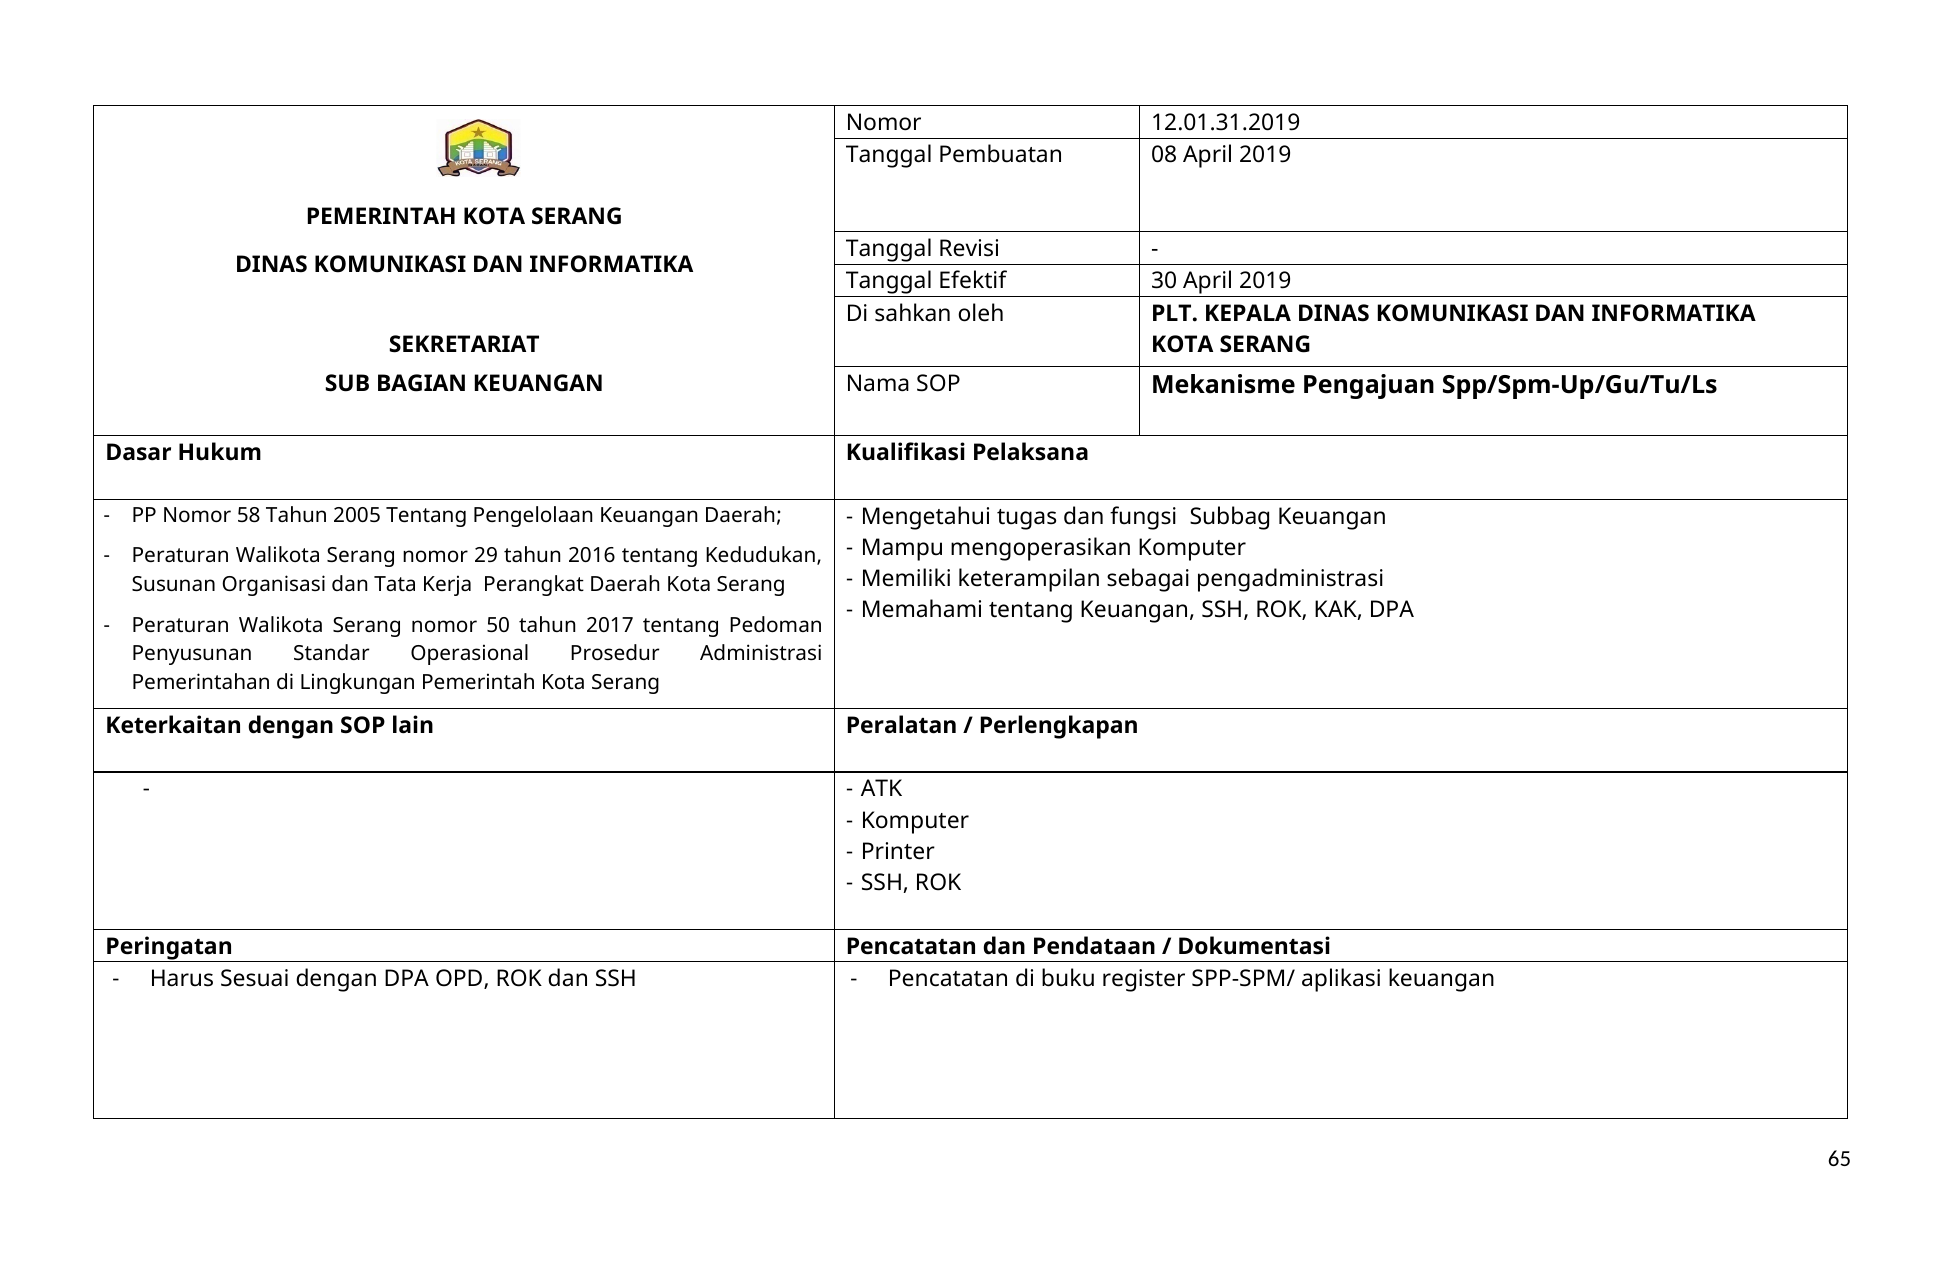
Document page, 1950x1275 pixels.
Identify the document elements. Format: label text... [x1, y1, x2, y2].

table_cell Tanggal Pembuatan [835, 139, 1139, 231]
table_cell DINAS KOMUNIKASI DAN INFORMATIKA [94, 231, 834, 296]
table_cell Keterkaitan dengan SOP lain [94, 709, 834, 771]
table_cell SEKRETARIAT [94, 296, 834, 366]
table_cell PP Nomor 58 Tahun 2005 Tentang Pengelolaan Keuangan Daerah; Peraturan Walikota Serang nomor 29 tahun 2016 tentang Kedudukan, Susunan Organisasi dan Tata Kerja Perangkat Daerah Kota Serang Peraturan Walikota Serang nomor 50 tahun 2017 tentang Pedoman Penyusunan Standar Operasional Prosedur Administrasi Pemerintahan di Lingkungan Pemerintah Kota Serang [94, 500, 834, 708]
table_cell Dasar Hukum [94, 436, 834, 499]
table_cell Tanggal Efektif [835, 265, 1139, 296]
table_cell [94, 962, 834, 1118]
table_cell Peringatan [94, 930, 834, 961]
table_header Nomor [835, 106, 1139, 137]
table_header PEMERINTAH KOTA SERANG [94, 106, 834, 231]
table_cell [835, 962, 1847, 1118]
table_cell 08 April 2019 [1140, 139, 1847, 231]
table_header 12.01.31.2019 [1140, 106, 1847, 137]
table_cell 30 April 2019 [1140, 265, 1847, 296]
table_cell Mengetahui tugas dan fungsi Subbag Keuangan Mampu mengoperasikan Komputer Memiliki keterampilan sebagai pengadministrasi Memahami tentang Keuangan, SSH, ROK, KAK, DPA [835, 500, 1847, 708]
table_cell PLT. KEPALA DINAS KOMUNIKASI DAN INFORMATIKA KOTA SERANG [1140, 297, 1847, 366]
table_cell Di sahkan oleh [835, 297, 1139, 366]
table_cell Peralatan / Perlengkapan [835, 709, 1847, 771]
table_cell Nama SOP [835, 367, 1139, 435]
table_cell ATK Komputer Printer SSH, ROK [835, 773, 1847, 929]
table_cell Pencatatan dan Pendataan / Dokumentasi [835, 930, 1847, 961]
table_cell Kualifikasi Pelaksana [835, 436, 1847, 499]
table_cell SUB BAGIAN KEUANGAN [94, 366, 834, 435]
table_cell - [1140, 232, 1847, 263]
table_cell Tanggal Revisi [835, 232, 1139, 263]
table_cell [94, 773, 834, 929]
table_cell Mekanisme Pengajuan Spp/Spm-Up/Gu/Tu/Ls [1140, 367, 1847, 435]
